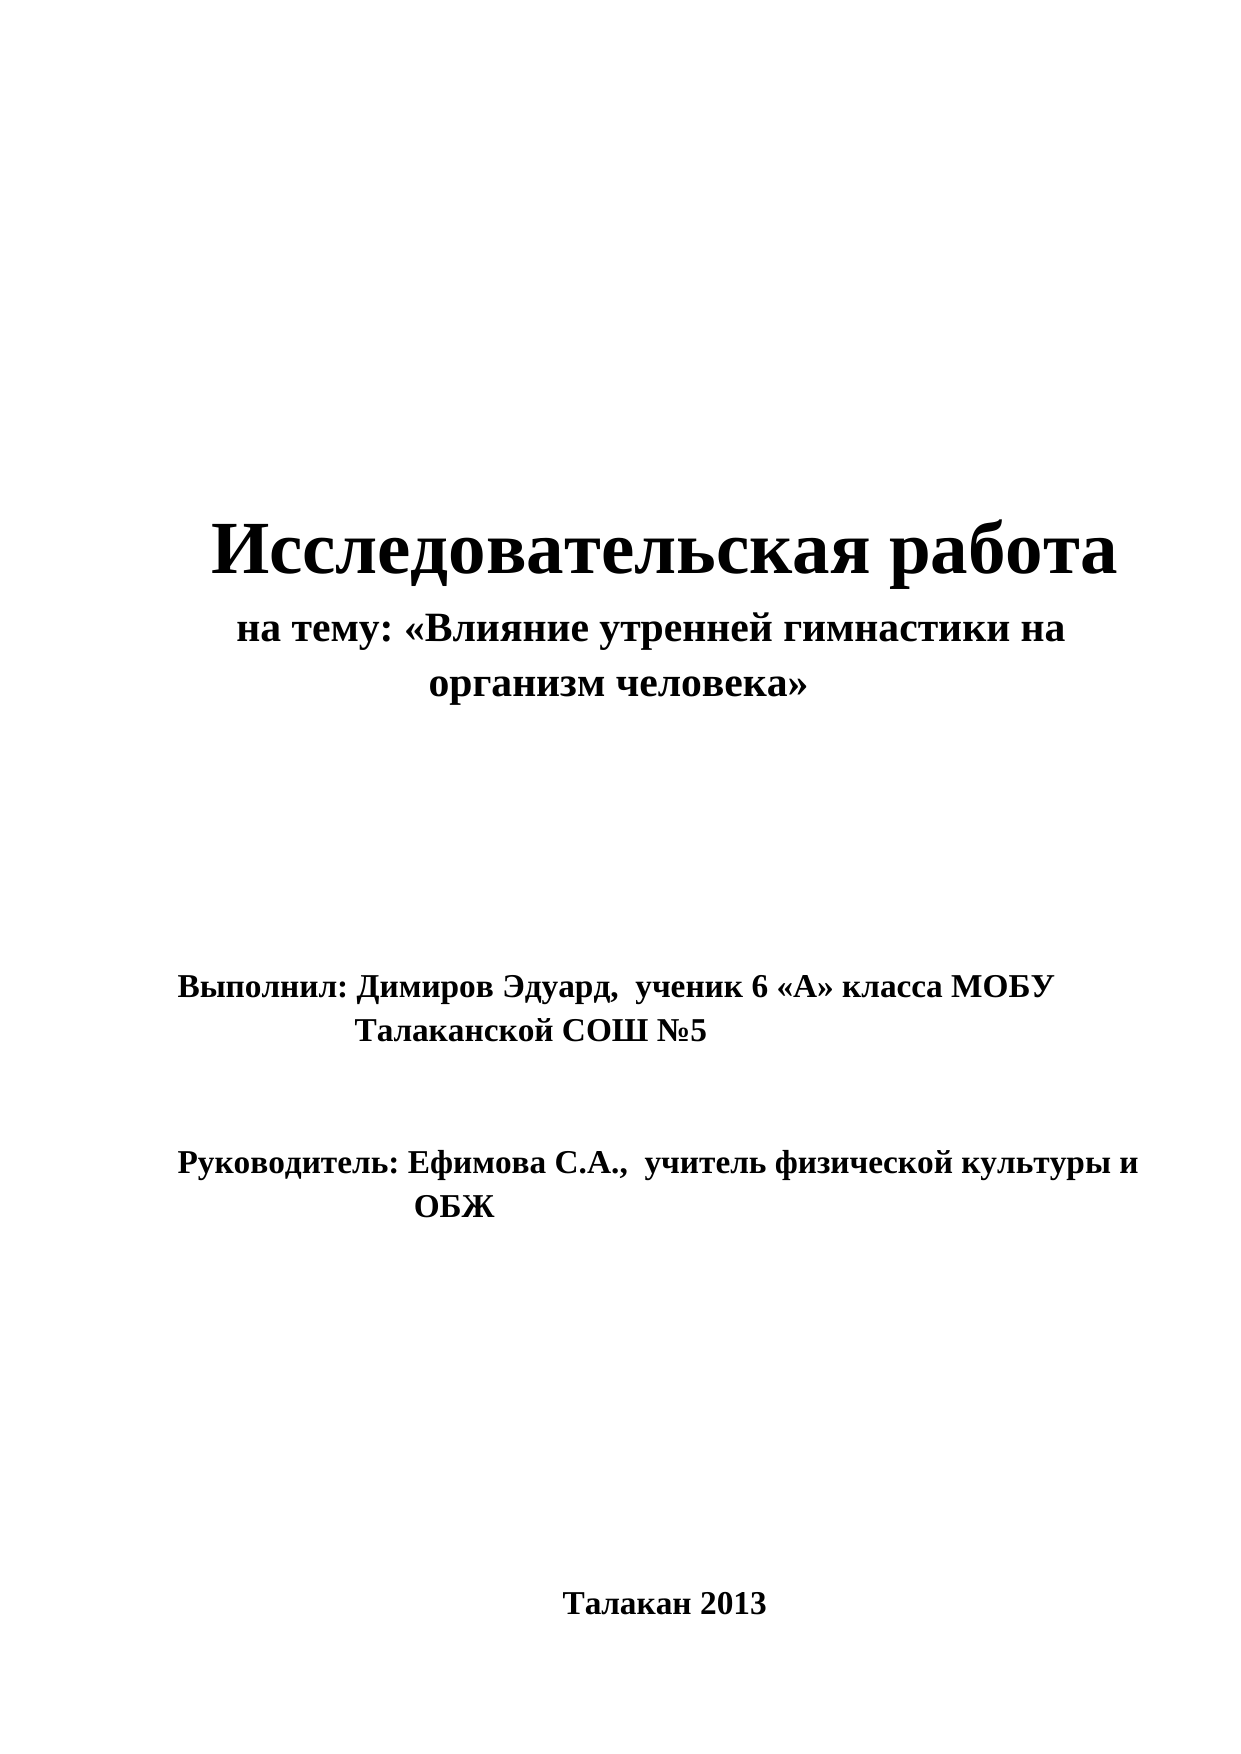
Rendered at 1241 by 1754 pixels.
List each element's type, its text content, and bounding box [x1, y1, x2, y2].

text Исследовательская работа [177, 503, 1152, 590]
text Талакан 2013 [177, 1583, 1152, 1621]
text Выполнил: Димиров Эдуард, ученик 6 «А» класса МОБУ Талаканской СОШ №5 [177, 966, 1152, 1049]
text на тему: «Влияние утренней гимнастики на организм человека» [236, 603, 1152, 706]
text Руководитель: Ефимова С.А., учитель физической культуры и ОБЖ [177, 1142, 1152, 1225]
